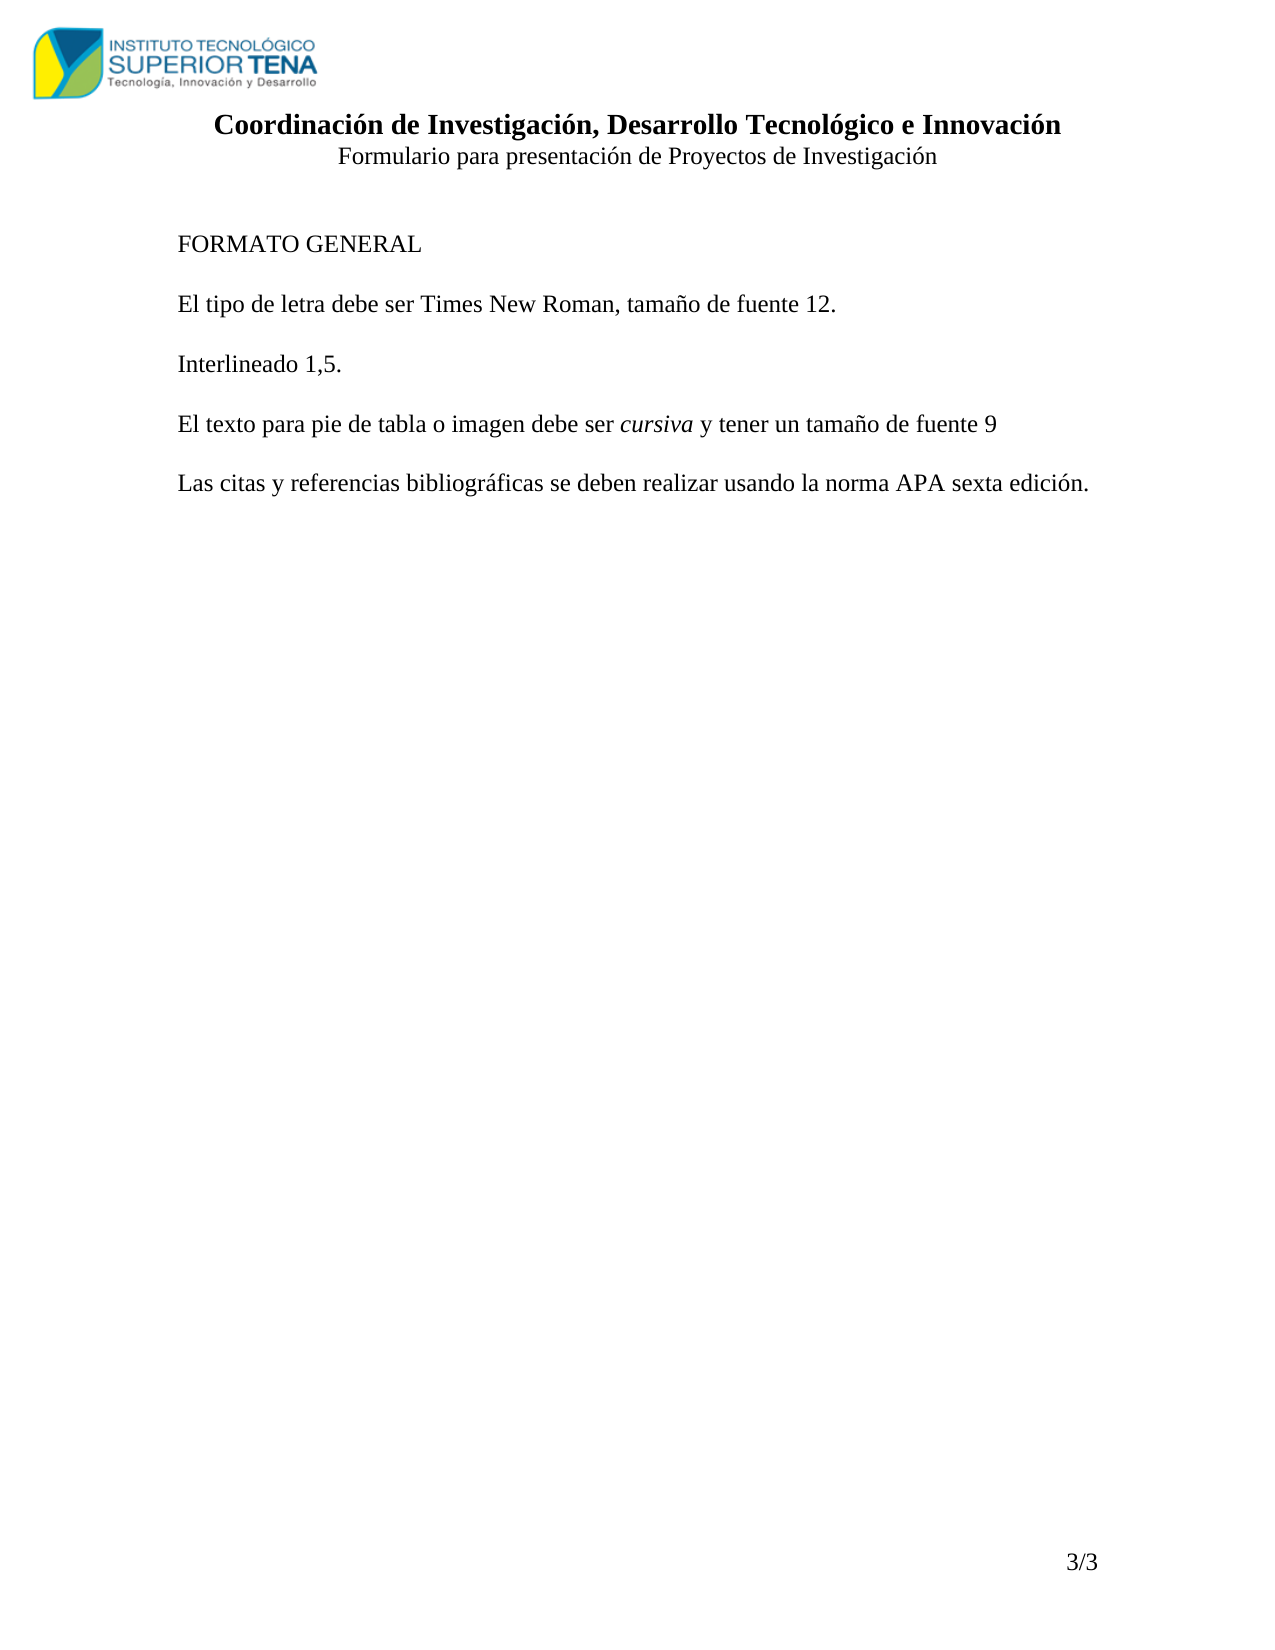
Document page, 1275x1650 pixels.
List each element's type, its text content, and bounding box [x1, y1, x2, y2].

text Las citas y referencias bibliográficas se deben realizar usando la norma APA sexta edición. [177, 468, 1098, 497]
text Interlineado 1,5. [177, 349, 1098, 378]
text El texto para pie de tabla o imagen debe ser cursiva y tener un tamaño de fuente 9 [177, 409, 1098, 437]
text El tipo de letra debe ser Times New Roman, tamaño de fuente 12. [177, 289, 1098, 318]
picture [28, 14, 324, 114]
text FORMATO GENERAL [177, 229, 1098, 258]
